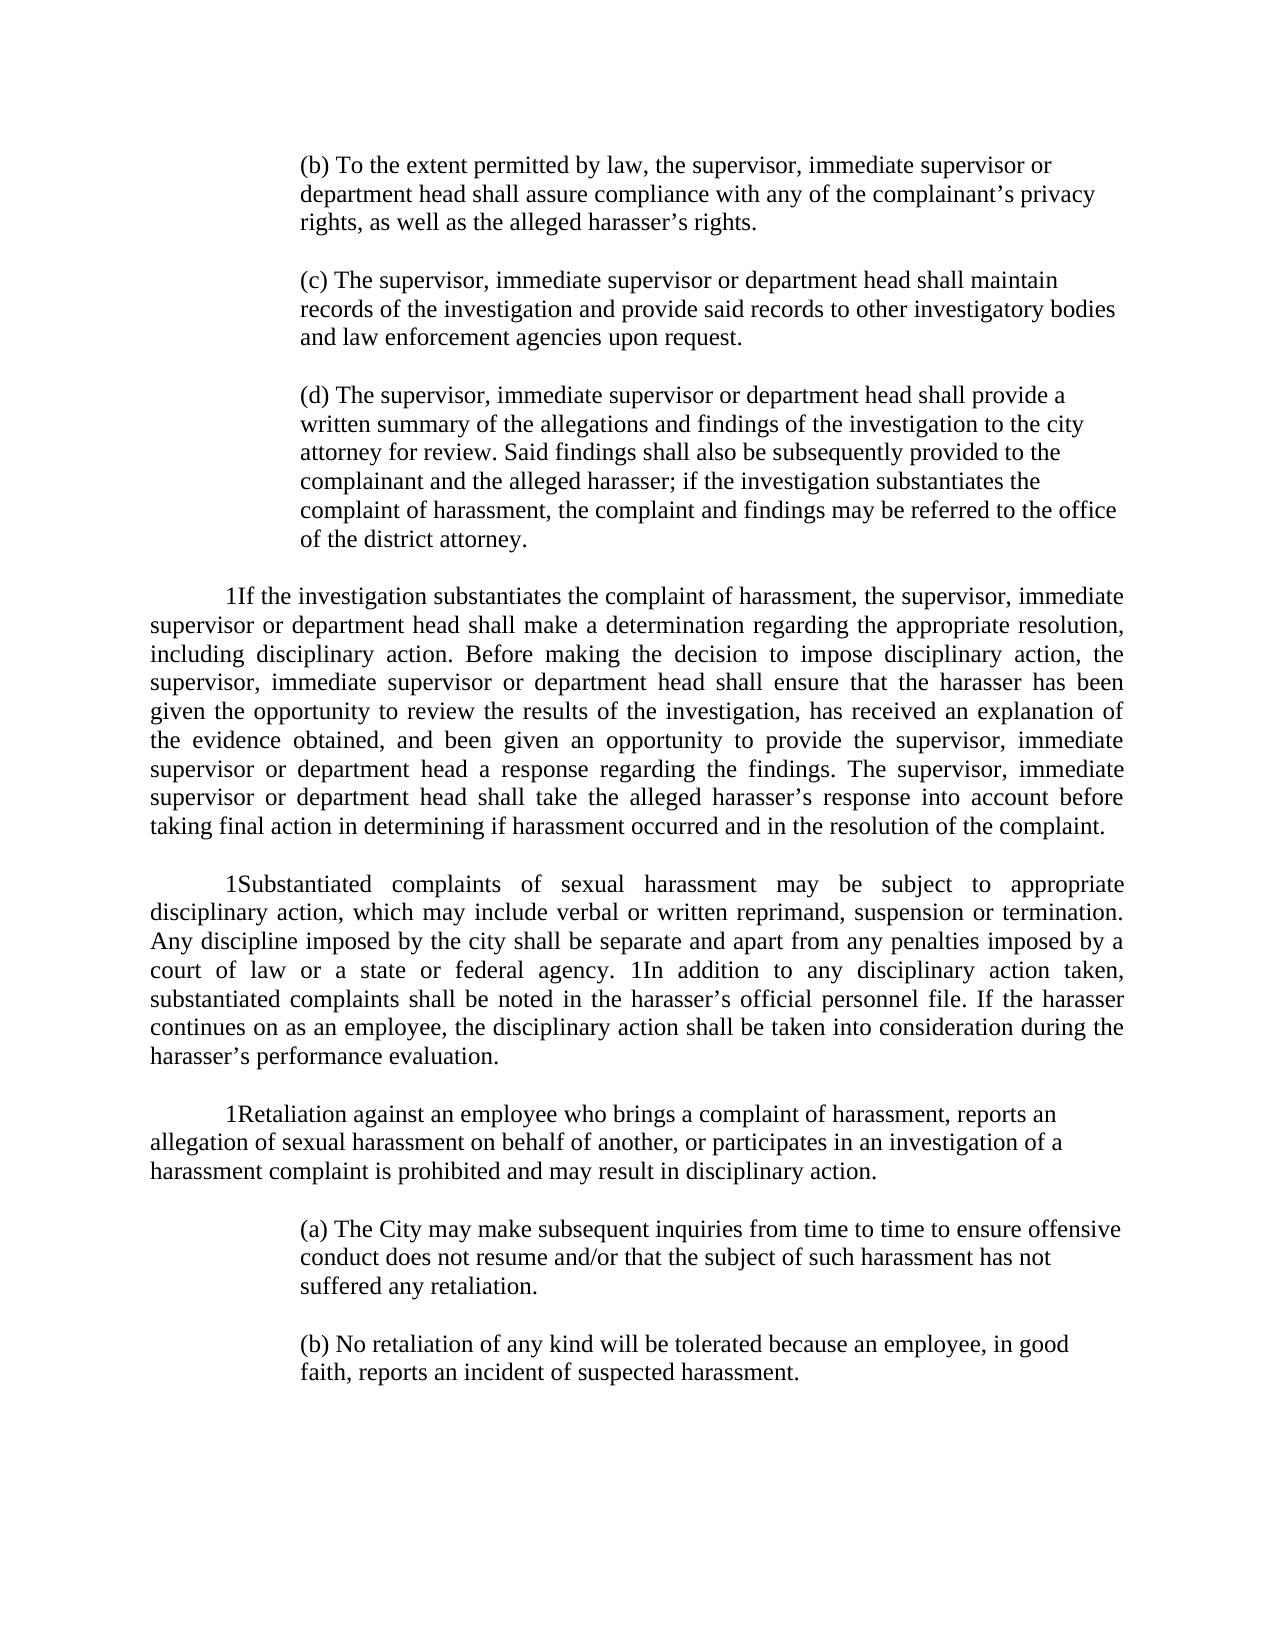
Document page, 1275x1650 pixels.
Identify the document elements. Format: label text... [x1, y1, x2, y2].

text (a) The City may make subsequent inquiries from time to time to ensure offensive conduct does not resume and/or that the subject of such harassment has not suffered any retaliation. [150, 1214, 1125, 1300]
text If the investigation substantiates the complaint of harassment, the supervisor, immediate supervisor or department head shall make a determination regarding the appropriate resolution, including disciplinary action. Before making the decision to impose disciplinary action, the supervisor, immediate supervisor or department head shall ensure that the harasser has been given the opportunity to review the results of the investigation, has received an explanation of the evidence obtained, and been given an opportunity to provide the supervisor, immediate supervisor or department head a response regarding the findings. The supervisor, immediate supervisor or department head shall take the alleged harasser’s response into account before taking final action in determining if harassment occurred and in the resolution of the complaint. [150, 581, 1125, 840]
text Retaliation against an employee who brings a complaint of harassment, reports an allegation of sexual harassment on behalf of another, or participates in an investigation of a harassment complaint is prohibited and may result in disciplinary action. [150, 1099, 1125, 1185]
text (b) To the extent permitted by law, the supervisor, immediate supervisor or department head shall assure compliance with any of the complainant’s privacy rights, as well as the alleged harasser’s rights. [300, 150, 1125, 236]
text (b) No retaliation of any kind will be tolerated because an employee, in good faith, reports an incident of suspected harassment. [300, 1329, 1125, 1386]
text (c) The supervisor, immediate supervisor or department head shall maintain records of the investigation and provide said records to other investigatory bodies and law enforcement agencies upon request. [300, 265, 1125, 351]
text Substantiated complaints of sexual harassment may be subject to appropriate disciplinary action, which may include verbal or written reprimand, suspension or termination. Any discipline imposed by the city shall be separate and apart from any penalties imposed by a court of law or a state or federal agency. In addition to any disciplinary action taken, substantiated complaints shall be noted in the harasser’s official personnel file. If the harasser continues on as an employee, the disciplinary action shall be taken into consideration during the harasser’s performance evaluation. [150, 869, 1125, 1070]
text (d) The supervisor, immediate supervisor or department head shall provide a written summary of the allegations and findings of the investigation to the city attorney for review. Said findings shall also be subsequently provided to the complainant and the alleged harasser; if the investigation substantiates the complaint of harassment, the complaint and findings may be referred to the office of the district attorney. [300, 380, 1125, 552]
